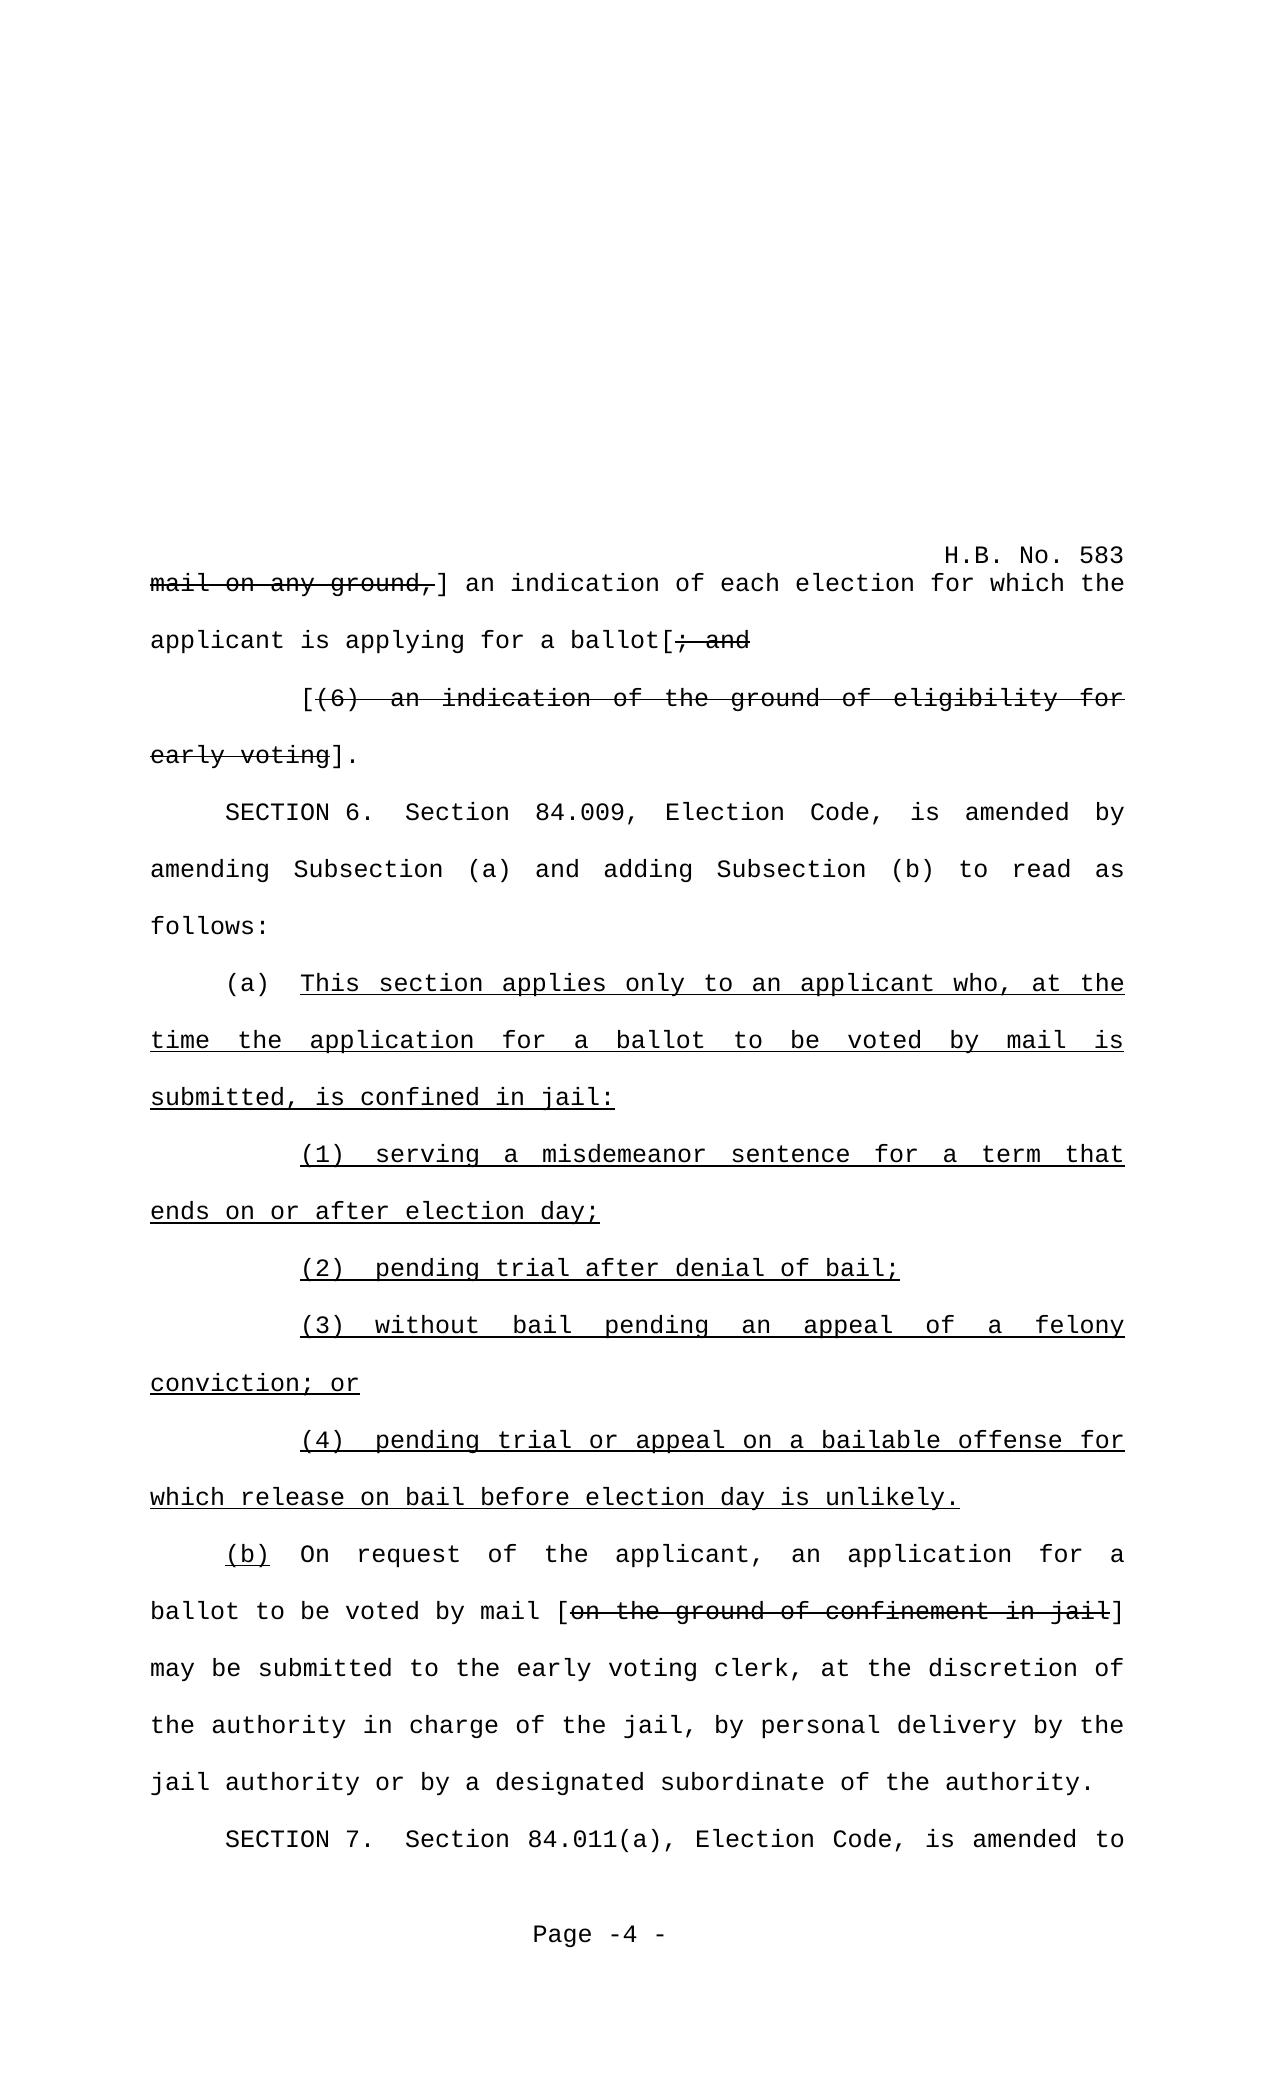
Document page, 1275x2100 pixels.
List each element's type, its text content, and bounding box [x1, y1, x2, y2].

text (4) pending trial or appeal on a bailable offense for which release on bail before election day is unlikely. [150, 1427, 1125, 1513]
text (3) without bail pending an appeal of a felony conviction; or [150, 1313, 1125, 1398]
text (b) On request of the applicant, an application for a ballot to be voted by mail [on the ground of confinement in jail] may be submitted to the early voting clerk, at the discretion of the authority in charge of the jail, by personal delivery by the jail authority or by a designated subordinate of the authority. [150, 1541, 1125, 1798]
text SECTION 6. Section 84.009, Election Code, is amended by amending Subsection (a) and adding Subsection (b) to read as follows: [150, 799, 1125, 942]
text (1) serving a misdemeanor sentence for a term that ends on or after election day; [150, 1142, 1125, 1227]
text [150, 1827, 1125, 1855]
text (2) pending trial after denial of bail; [150, 1256, 1125, 1284]
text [150, 571, 1125, 656]
text (a) This section applies only to an applicant who, at the time the application for a ballot to be voted by mail is submitted, is confined in jail: [150, 970, 1125, 1113]
text [(6) an indication of the ground of eligibility for early voting]. [150, 685, 1125, 771]
